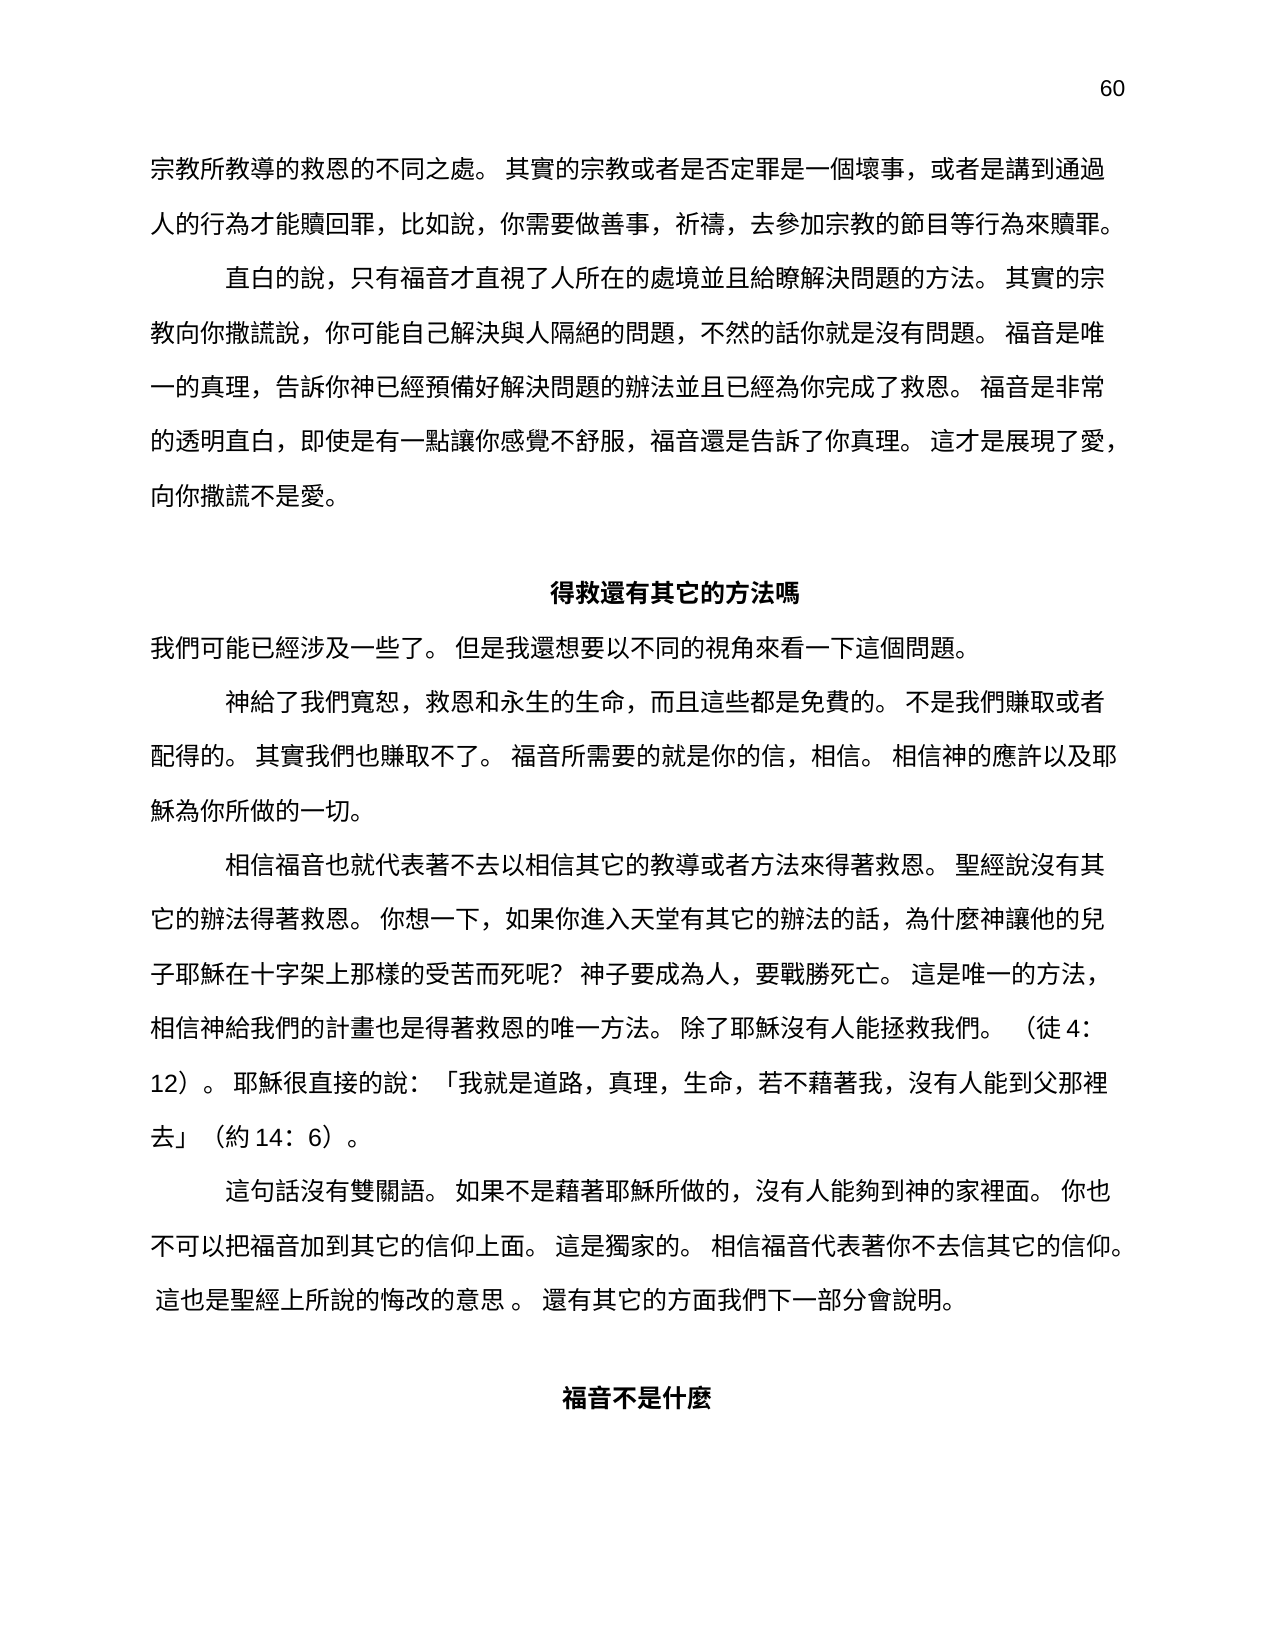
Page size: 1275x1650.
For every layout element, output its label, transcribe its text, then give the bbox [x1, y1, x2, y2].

text 我們可能已經涉及一些了。 但是我還想要以不同的視角來看一下這個問題。 [150, 628, 1125, 664]
text 相信福音也就代表著不去以相信其它的教導或者方法來得著救恩。 聖經說沒有其它的辦法得著救恩。 你想一下，如果你進入天堂有其它的辦法的話，為什麼神讓他的兒子耶穌在十字架上那樣的受苦而死呢？ 神子要成為人，要戰勝死亡。 這是唯一的方法，相信神給我們的計畫也是得著救恩的唯一方法。 除了耶穌沒有人能拯救我們。 （徒4：12）。 耶穌很直接的說：「我就是道路，真理，生命，若不藉著我，沒有人能到父那裡去」（約14：6）。 [150, 846, 1125, 1154]
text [150, 150, 1125, 241]
text 神給了我們寬恕，救恩和永生的生命，而且這些都是免費的。 不是我們賺取或者配得的。 其實我們也賺取不了。 福音所需要的就是你的信，相信。 相信神的應許以及耶穌為你所做的一切。 [150, 682, 1125, 827]
text 直白的說，只有福音才直視了人所在的處境並且給瞭解決問題的方法。 其實的宗教向你撒謊說，你可能自己解決與人隔絕的問題，不然的話你就是沒有問題。 福音是唯一的真理，告訴你神已經預備好解決問題的辦法並且已經為你完成了救恩。 福音是非常的透明直白，即使是有一點讓你感覺不舒服，福音還是告訴了你真理。 這才是展現了愛，向你撒謊不是愛。 [150, 259, 1125, 512]
text 得救還有其它的方法嗎 [150, 574, 1125, 610]
text 福音不是什麼 [150, 1378, 1125, 1414]
text 這句話沒有雙關語。 如果不是藉著耶穌所做的，沒有人能夠到神的家裡面。 你也不可以把福音加到其它的信仰上面。 這是獨家的。 相信福音代表著你不去信其它的信仰。 這也是聖經上所說的悔改的意思 。 還有其它的方面我們下一部分會說明。 [150, 1172, 1125, 1317]
